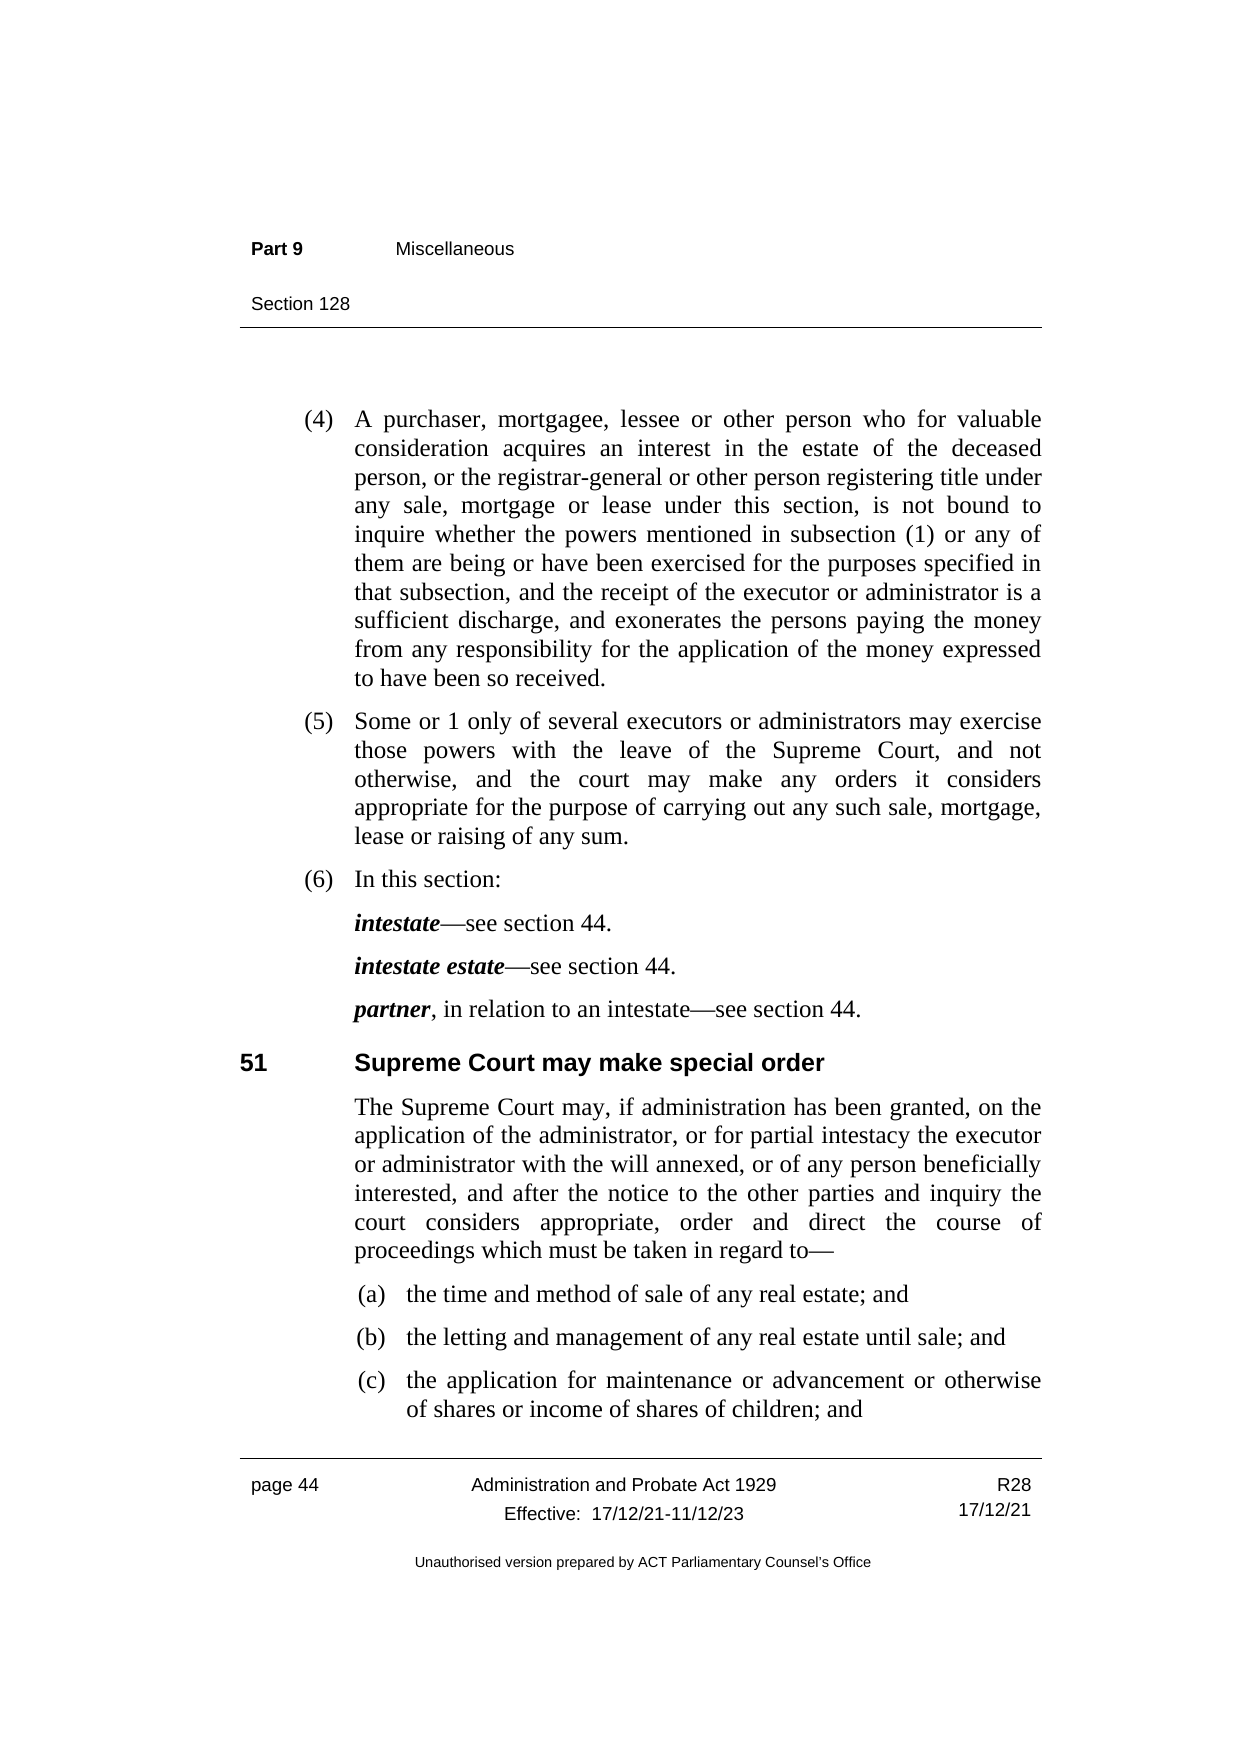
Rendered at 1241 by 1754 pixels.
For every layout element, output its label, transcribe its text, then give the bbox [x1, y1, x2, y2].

text (c) the application for maintenance or advancement or otherwise of shares or income of shares of children; and [239, 1365, 1042, 1423]
text intestate estate—see section 44. [354, 951, 1042, 980]
text (5) Some or 1 only of several executors or administrators may exercise those powers with the leave of the Supreme Court, and not otherwise, and the court may make any orders it considers appropriate for the purpose of carrying out any such sale, mortgage, lease or raising of any sum. [239, 706, 1042, 850]
text (4) A purchaser, mortgagee, lessee or other person who for valuable consideration acquires an interest in the estate of the deceased person, or the registrar-general or other person registering title under any sale, mortgage or lease under this section, is not bound to inquire whether the powers mentioned in subsection (1) or any of them are being or have been exercised for the purposes specified in that subsection, and the receipt of the executor or administrator is a sufficient discharge, and exonerates the persons paying the money from any responsibility for the application of the money expressed to have been so received. [239, 404, 1042, 692]
text The Supreme Court may, if administration has been granted, on the application of the administrator, or for partial intestacy the executor or administrator with the will annexed, or of any person beneficially interested, and after the notice to the other parties and inquiry the court considers appropriate, order and direct the course of proceedings which must be taken in regard to— [354, 1092, 1042, 1264]
text partner, in relation to an intestate—see section 44. [354, 994, 1042, 1023]
text 51 Supreme Court may make special order [239, 1048, 1042, 1077]
text intestate—see section 44. [354, 908, 1042, 937]
text (b) the letting and management of any real estate until sale; and [239, 1322, 1042, 1351]
text (6) In this section: [239, 864, 1042, 893]
text (a) the time and method of sale of any real estate; and [239, 1279, 1042, 1307]
